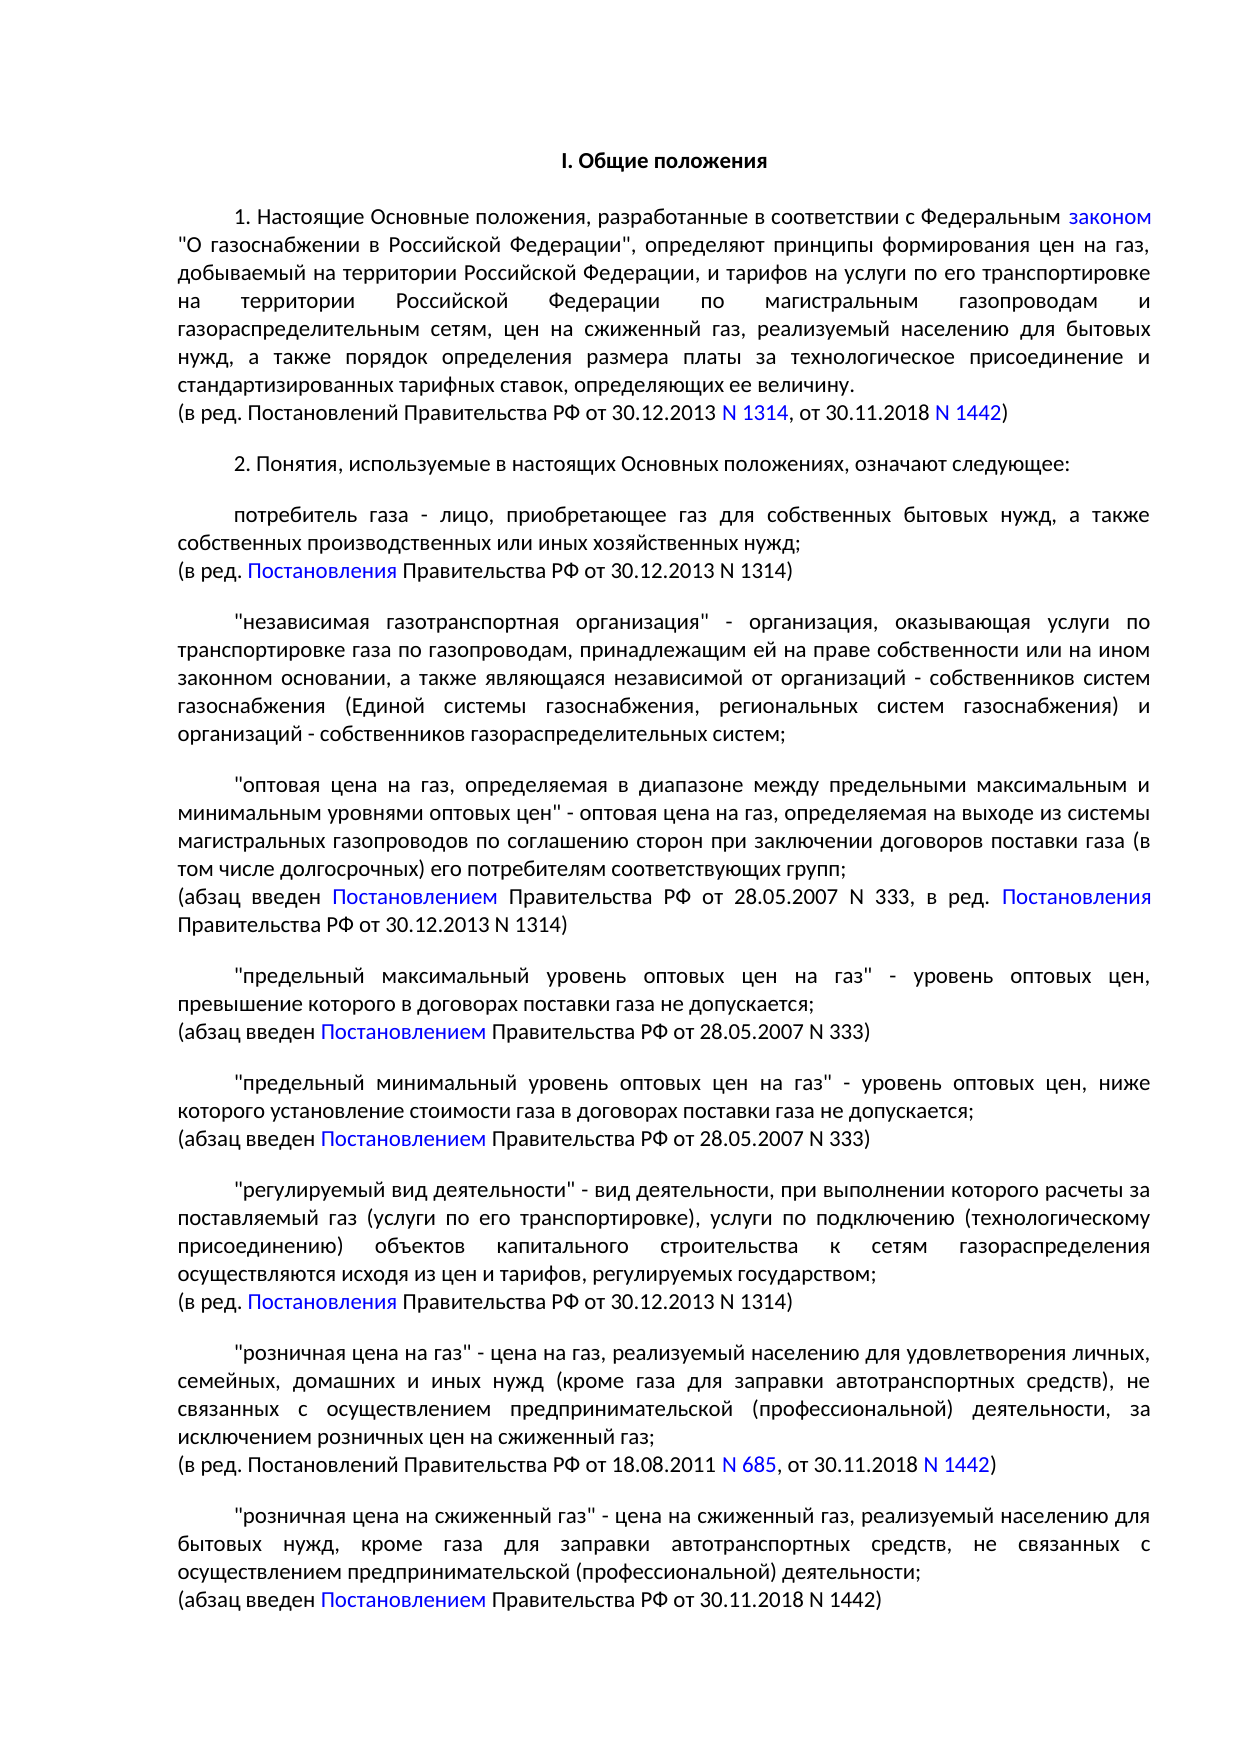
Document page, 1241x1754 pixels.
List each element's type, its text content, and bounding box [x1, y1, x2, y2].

text "независимая газотранспортная организация" - организация, оказывающая услуги по транспортировке газа по газопроводам, принадлежащим ей на праве собственности или на ином законном основании, а также являющаяся независимой от организаций - собственников систем газоснабжения (Единой системы газоснабжения, региональных систем газоснабжения) и организаций - собственников газораспределительных систем; [177, 607, 1152, 747]
text 1. Настоящие Основные положения, разработанные в соответствии с Федеральным законом "О газоснабжении в Российской Федерации", определяют принципы формирования цен на газ, добываемый на территории Российской Федерации, и тарифов на услуги по его транспортировке на территории Российской Федерации по магистральным газопроводам и газораспределительным сетям, цен на сжиженный газ, реализуемый населению для бытовых нужд, а также порядок определения размера платы за технологическое присоединение и стандартизированных тарифных ставок, определяющих ее величину. [177, 202, 1152, 398]
text (в ред. Постановления Правительства РФ от 30.12.2013 N 1314) [177, 556, 1152, 584]
text потребитель газа - лицо, приобретающее газ для собственных бытовых нужд, а также собственных производственных или иных хозяйственных нужд; [177, 500, 1152, 556]
text (в ред. Постановлений Правительства РФ от 30.12.2013 N 1314, от 30.11.2018 N 1442) [177, 398, 1152, 426]
text "оптовая цена на газ, определяемая в диапазоне между предельными максимальным и минимальным уровнями оптовых цен" - оптовая цена на газ, определяемая на выходе из системы магистральных газопроводов по соглашению сторон при заключении договоров поставки газа (в том числе долгосрочных) его потребителям соответствующих групп; [177, 770, 1152, 882]
text "предельный максимальный уровень оптовых цен на газ" - уровень оптовых цен, превышение которого в договорах поставки газа не допускается; [177, 961, 1152, 1017]
text (абзац введен Постановлением Правительства РФ от 30.11.2018 N 1442) [177, 1585, 1152, 1613]
title I. Общие положения [177, 146, 1152, 174]
text "регулируемый вид деятельности" - вид деятельности, при выполнении которого расчеты за поставляемый газ (услуги по его транспортировке), услуги по подключению (технологическому присоединению) объектов капитального строительства к сетям газораспределения осуществляются исходя из цен и тарифов, регулируемых государством; [177, 1175, 1152, 1287]
text "розничная цена на газ" - цена на газ, реализуемый населению для удовлетворения личных, семейных, домашних и иных нужд (кроме газа для заправки автотранспортных средств), не связанных с осуществлением предпринимательской (профессиональной) деятельности, за исключением розничных цен на сжиженный газ; [177, 1338, 1152, 1450]
text 2. Понятия, используемые в настоящих Основных положениях, означают следующее: [177, 449, 1152, 477]
text (абзац введен Постановлением Правительства РФ от 28.05.2007 N 333, в ред. Постановления Правительства РФ от 30.12.2013 N 1314) [177, 882, 1152, 938]
text (абзац введен Постановлением Правительства РФ от 28.05.2007 N 333) [177, 1017, 1152, 1045]
text (в ред. Постановления Правительства РФ от 30.12.2013 N 1314) [177, 1287, 1152, 1315]
text "предельный минимальный уровень оптовых цен на газ" - уровень оптовых цен, ниже которого установление стоимости газа в договорах поставки газа не допускается; [177, 1068, 1152, 1124]
text "розничная цена на сжиженный газ" - цена на сжиженный газ, реализуемый населению для бытовых нужд, кроме газа для заправки автотранспортных средств, не связанных с осуществлением предпринимательской (профессиональной) деятельности; [177, 1501, 1152, 1585]
text (в ред. Постановлений Правительства РФ от 18.08.2011 N 685, от 30.11.2018 N 1442) [177, 1450, 1152, 1478]
text (абзац введен Постановлением Правительства РФ от 28.05.2007 N 333) [177, 1124, 1152, 1152]
